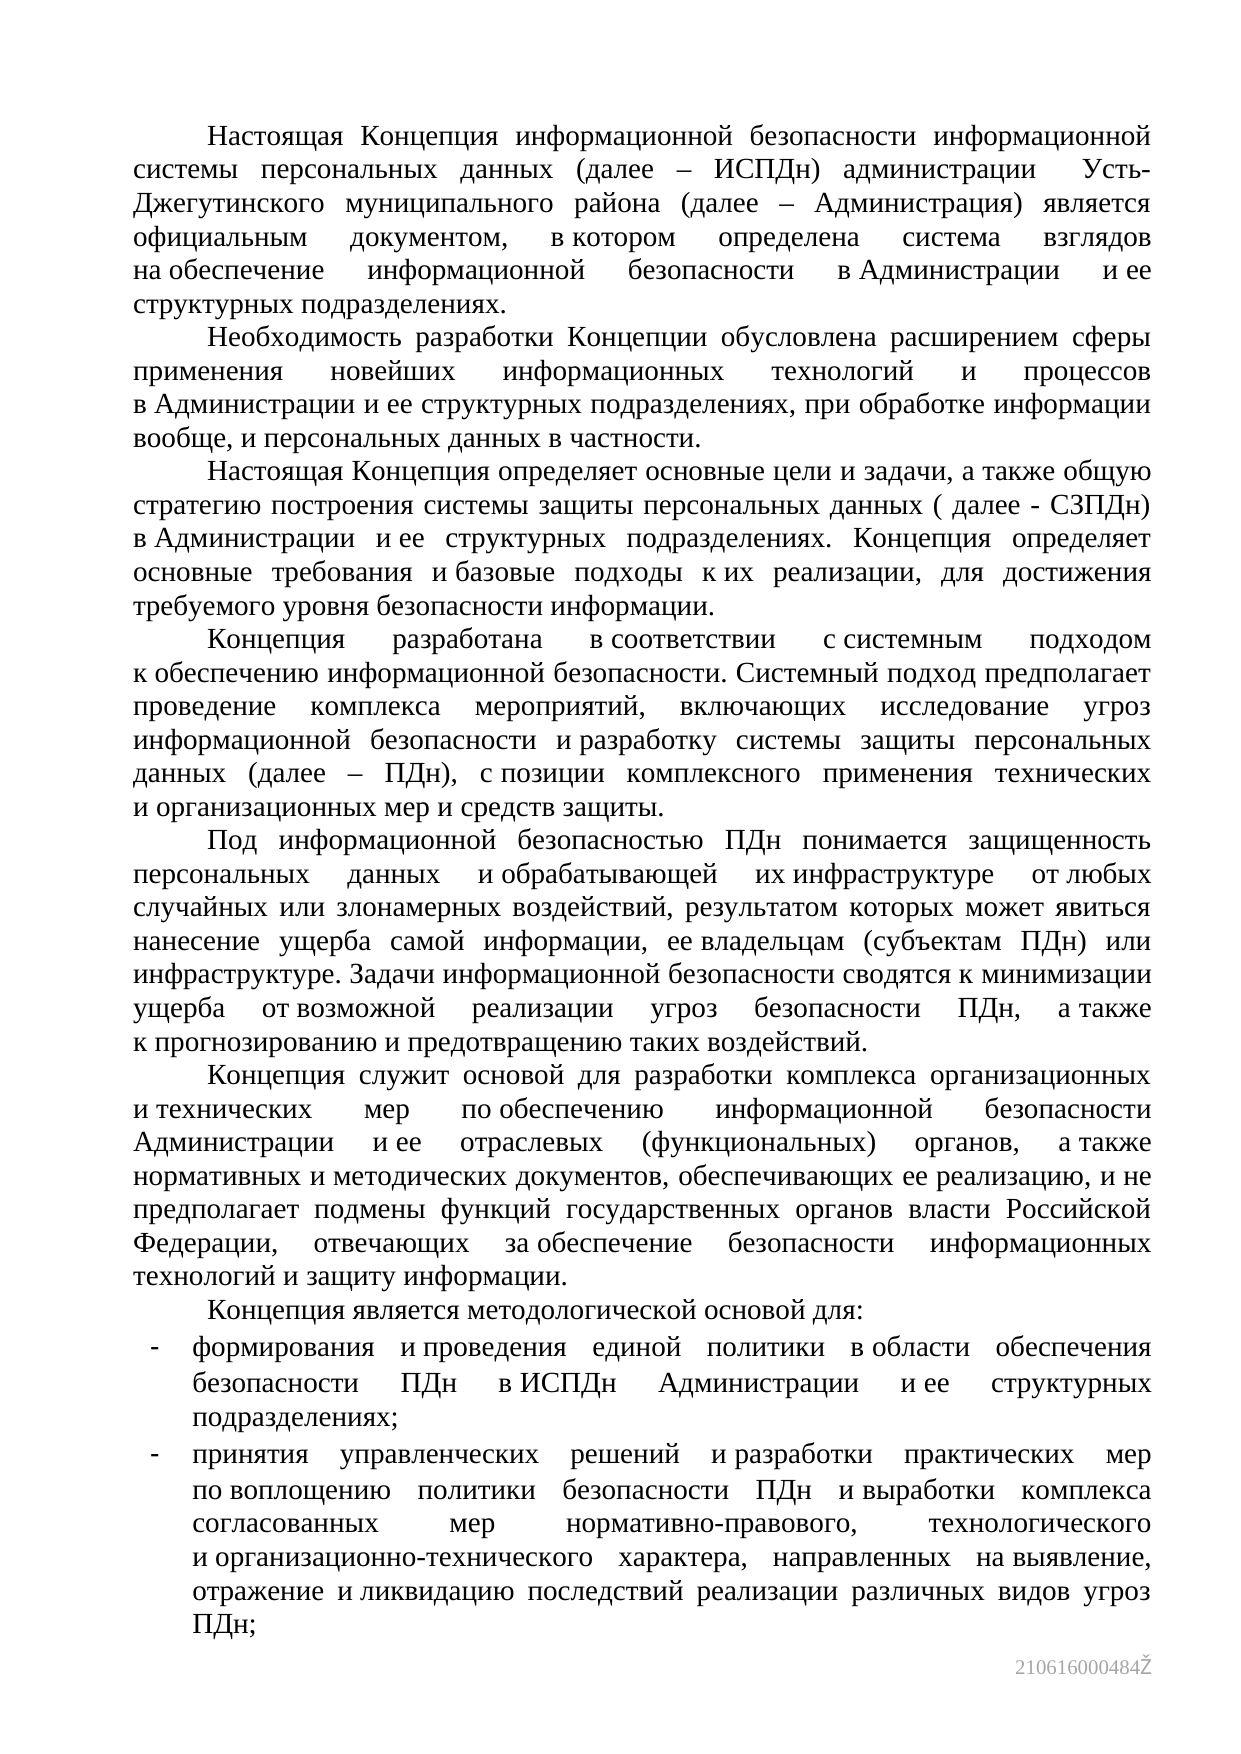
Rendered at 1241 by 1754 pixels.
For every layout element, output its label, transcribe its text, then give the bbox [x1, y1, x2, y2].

text Настоящая Концепция определяет основные цели и задачи, а также общую стратегию построения системы защиты персональных данных ( далее - СЗПДн) в Администрации и ее структурных подразделениях. Концепция определяет основные требования и базовые подходы к их реализации, для достижения требуемого уровня безопасности информации. [133, 453, 1152, 621]
text Необходимость разработки Концепции обусловлена расширением сферы применения новейших информационных технологий и процессов в Администрации и ее структурных подразделениях, при обработке информации вообще, и персональных данных в частности. [133, 319, 1152, 453]
text Концепция служит основой для разработки комплекса организационных и технических мер по обеспечению информационной безопасности Администрации и ее отраслевых (функциональных) органов, а также нормативных и методических документов, обеспечивающих ее реализацию, и не предполагает подмены функций государственных органов власти Российской Федерации, отвечающих за обеспечение безопасности информационных технологий и защиту информации. [133, 1057, 1152, 1292]
text Настоящая Концепция информационной безопасности информационной системы персональных данных (далее – ИСПДн) администрации Усть-Джегутинского муниципального района (далее – Администрация) является официальным документом, в котором определена система взглядов на обеспечение информационной безопасности в Администрации и ее структурных подразделениях. [133, 118, 1152, 319]
text Под информационной безопасностью ПДн понимается защищенность персональных данных и обрабатывающей их инфраструктуре от любых случайных или злонамерных воздействий, результатом которых может явиться нанесение ущерба самой информации, ее владельцам (субъектам ПДн) или инфраструктуре. Задачи информационной безопасности сводятся к минимизации ущерба от возможной реализации угроз безопасности ПДн, а также к прогнозированию и предотвращению таких воздействий. [133, 822, 1152, 1057]
list формирования и проведения единой политики в области обеспечения безопасности ПДн в ИСПДн Администрации и ее структурных подразделениях; [154, 1326, 1152, 1432]
text Концепция является методологической основой для: [133, 1292, 1152, 1326]
text Концепция разработана в соответствии с системным подходом к обеспечению информационной безопасности. Системный подход предполагает проведение комплекса мероприятий, включающих исследование угроз информационной безопасности и разработку системы защиты персональных данных (далее – ПДн), с позиции комплексного применения технических и организационных мер и средств защиты. [133, 621, 1152, 822]
list принятия управленческих решений и разработки практических мер по воплощению политики безопасности ПДн и выработки комплекса согласованных мер нормативно-правового, технологического и организационно-технического характера, направленных на выявление, отражение и ликвидацию последствий реализации различных видов угроз ПДн; [154, 1432, 1152, 1640]
